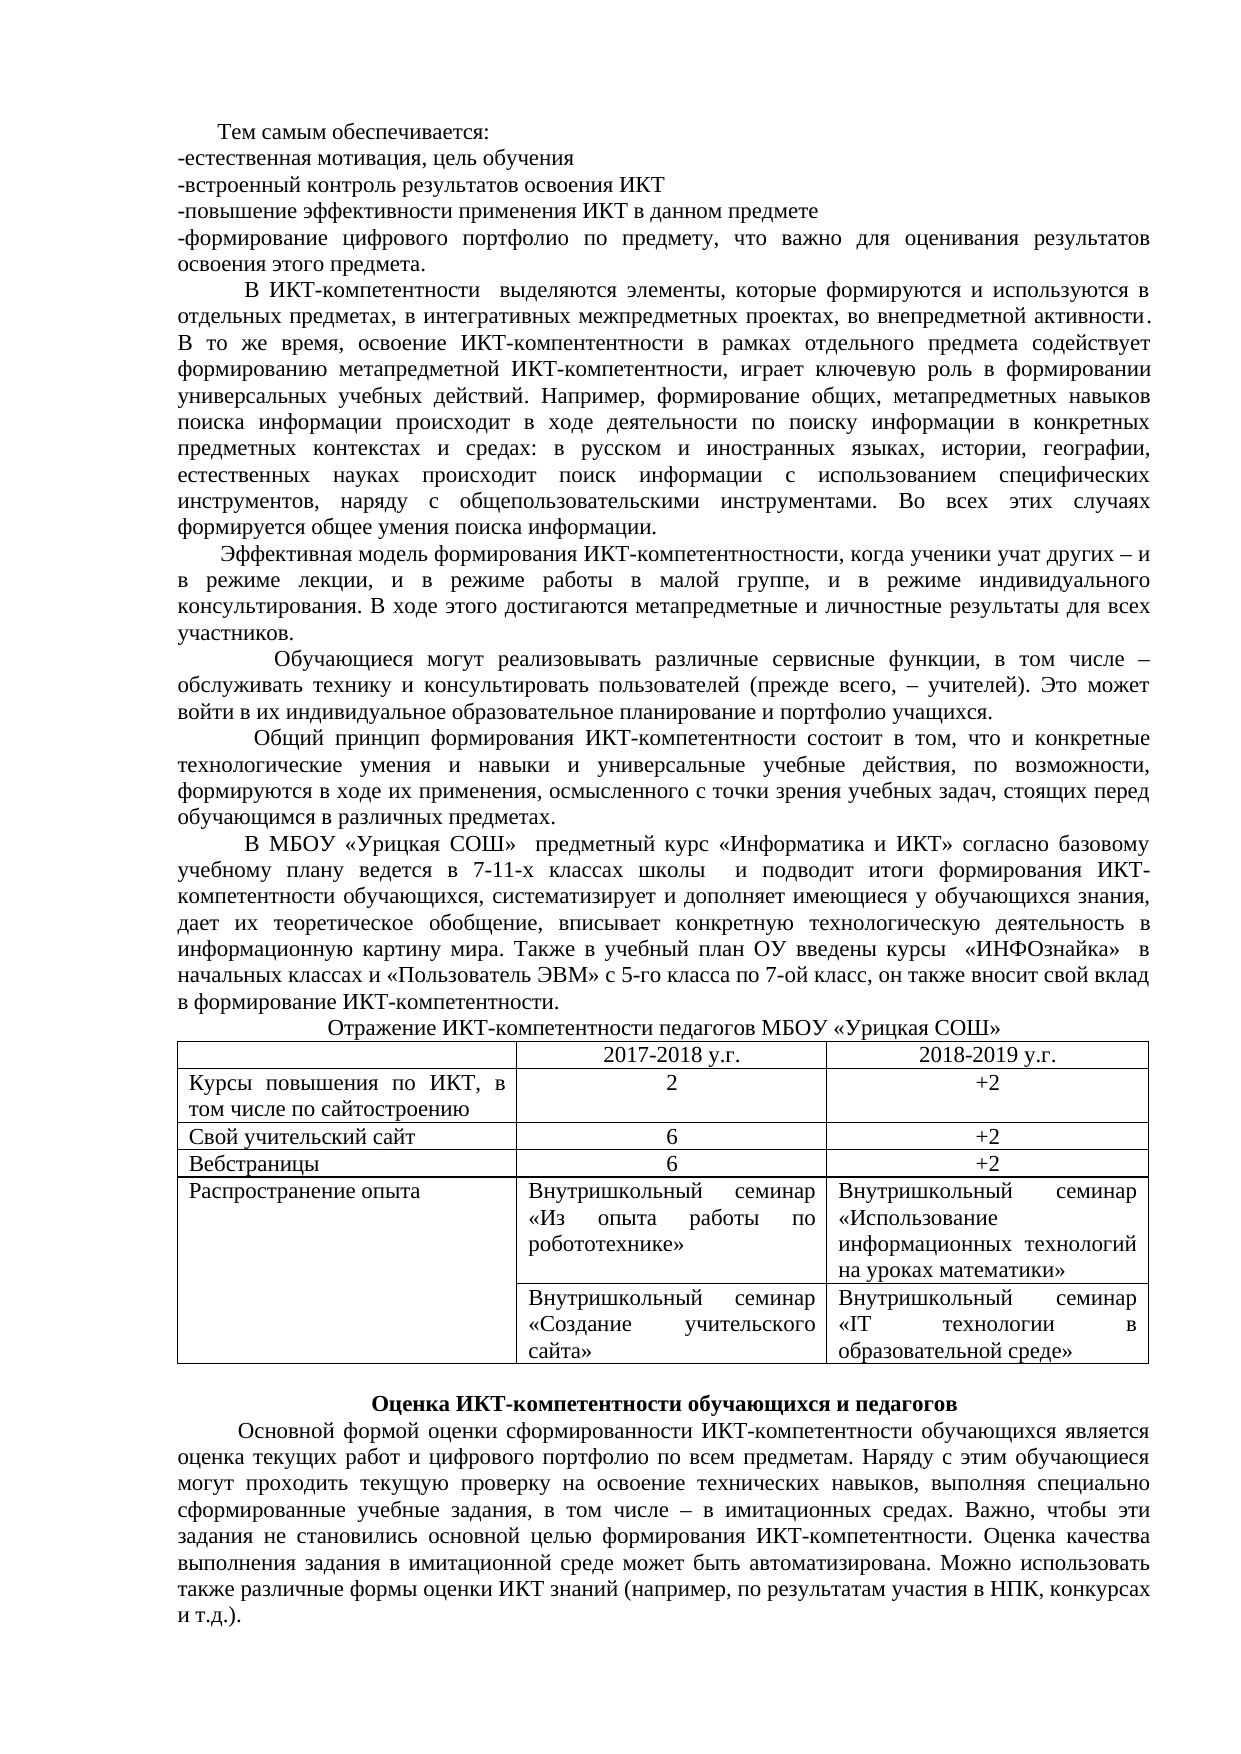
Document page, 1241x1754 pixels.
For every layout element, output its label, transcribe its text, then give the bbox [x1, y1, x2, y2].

table_cell Вебстраницы [178, 1150, 516, 1176]
table_cell Внутришкольный семинар «Из опыта работы по робототехнике» [517, 1178, 826, 1283]
table_cell +2 [827, 1069, 1148, 1122]
text -повышение эффективности применения ИКТ в данном предмете [177, 197, 1152, 223]
text Общий принцип формирования ИКТ-компетентности состоит в том, что и конкретные технологические умения и навыки и универсальные учебные действия, по возможности, формируются в ходе их применения, осмысленного с точки зрения учебных задач, стоящих перед обучающимся в различных предметах. [177, 724, 1152, 830]
table_cell 6 [517, 1123, 826, 1149]
table_cell Внутришкольный семинар «Использование информационных технологий на уроках математики» [827, 1178, 1148, 1283]
table_cell 2 [517, 1069, 826, 1122]
table_cell +2 [827, 1123, 1148, 1149]
table_cell 6 [517, 1150, 826, 1176]
table_cell Свой учительский сайт [178, 1123, 516, 1149]
table_header 2017-2018 у.г. [517, 1042, 826, 1068]
text Эффективная модель формирования ИКТ-компетентностности, когда ученики учат других – и в режиме лекции, и в режиме работы в малой группе, и в режиме индивидуального консультирования. В ходе этого достигаются метапредметные и личностные результаты для всех участников. [177, 540, 1152, 645]
text Тем самым обеспечивается: [177, 118, 1152, 144]
table_header 2018-2019 у.г. [827, 1042, 1148, 1068]
table_cell Внутришкольный семинар «IT технологии в образовательной среде» [827, 1284, 1148, 1363]
text Отражение ИКТ-компетентности педагогов МБОУ «Урицкая СОШ» [177, 1014, 1152, 1041]
text В ИКТ-компетентности выделяются элементы, которые формируются и используются в отдельных предметах, в интегративных межпредметных проектах, во внепредметной активности. В то же время, освоение ИКТ-компентентности в рамках отдельного предмета содействует формированию метапредметной ИКТ-компетентности, играет ключевую роль в формировании универсальных учебных действий. Например, формирование общих, метапредметных навыков поиска информации происходит в ходе деятельности по поиску информации в конкретных предметных контекстах и средах: в русском и иностранных языках, истории, географии, естественных науках происходит поиск информации с использованием специфических инструментов, наряду с общепользовательскими инструментами. Во всех этих случаях формируется общее умения поиска информации. [177, 276, 1152, 540]
table_cell +2 [827, 1150, 1148, 1176]
table_header [178, 1042, 516, 1068]
text -встроенный контроль результатов освоения ИКТ [177, 171, 1152, 197]
text -формирование цифрового портфолио по предмету, что важно для оценивания результатов освоения этого предмета. [177, 223, 1152, 276]
text Основной формой оценки сформированности ИКТ-компетентности обучающихся является оценка текущих работ и цифрового портфолио по всем предметам. Наряду с этим обучающиеся могут проходить текущую проверку на освоение технических навыков, выполняя специально сформированные учебные задания, в том числе – в имитационных средах. Важно, чтобы эти задания не становились основной целью формирования ИКТ-компетентности. Оценка качества выполнения задания в имитационной среде может быть автоматизирована. Можно использовать также различные формы оценки ИКТ знаний (например, по результатам участия в НПК, конкурсах и т.д.). [177, 1417, 1152, 1628]
text В МБОУ «Урицкая СОШ» предметный курс «Информатика и ИКТ» согласно базовому учебному плану ведется в 7-11-х классах школы и подводит итоги формирования ИКТ-компетентности обучающихся, систематизирует и дополняет имеющиеся у обучающихся знания, дает их теоретическое обобщение, вписывает конкретную технологическую деятельность в информационную картину мира. Также в учебный план ОУ введены курсы «ИНФОзнайка» в начальных классах и «Пользователь ЭВМ» с 5-го класса по 7-ой класс, он также вносит свой вклад в формирование ИКТ-компетентности. [177, 830, 1152, 1014]
text -естественная мотивация, цель обучения [177, 144, 1152, 171]
table_cell Курсы повышения по ИКТ, в том числе по сайтостроению [178, 1069, 516, 1122]
table_cell Внутришкольный семинар «Создание учительского сайта» [517, 1284, 826, 1363]
text Оценка ИКТ-компетентности обучающихся и педагогов [177, 1390, 1152, 1417]
table_cell Распространение опыта [178, 1178, 516, 1363]
text Обучающиеся могут реализовывать различные сервисные функции, в том числе – обслуживать технику и консультировать пользователей (прежде всего, – учителей). Это может войти в их индивидуальное образовательное планирование и портфолио учащихся. [177, 645, 1152, 724]
